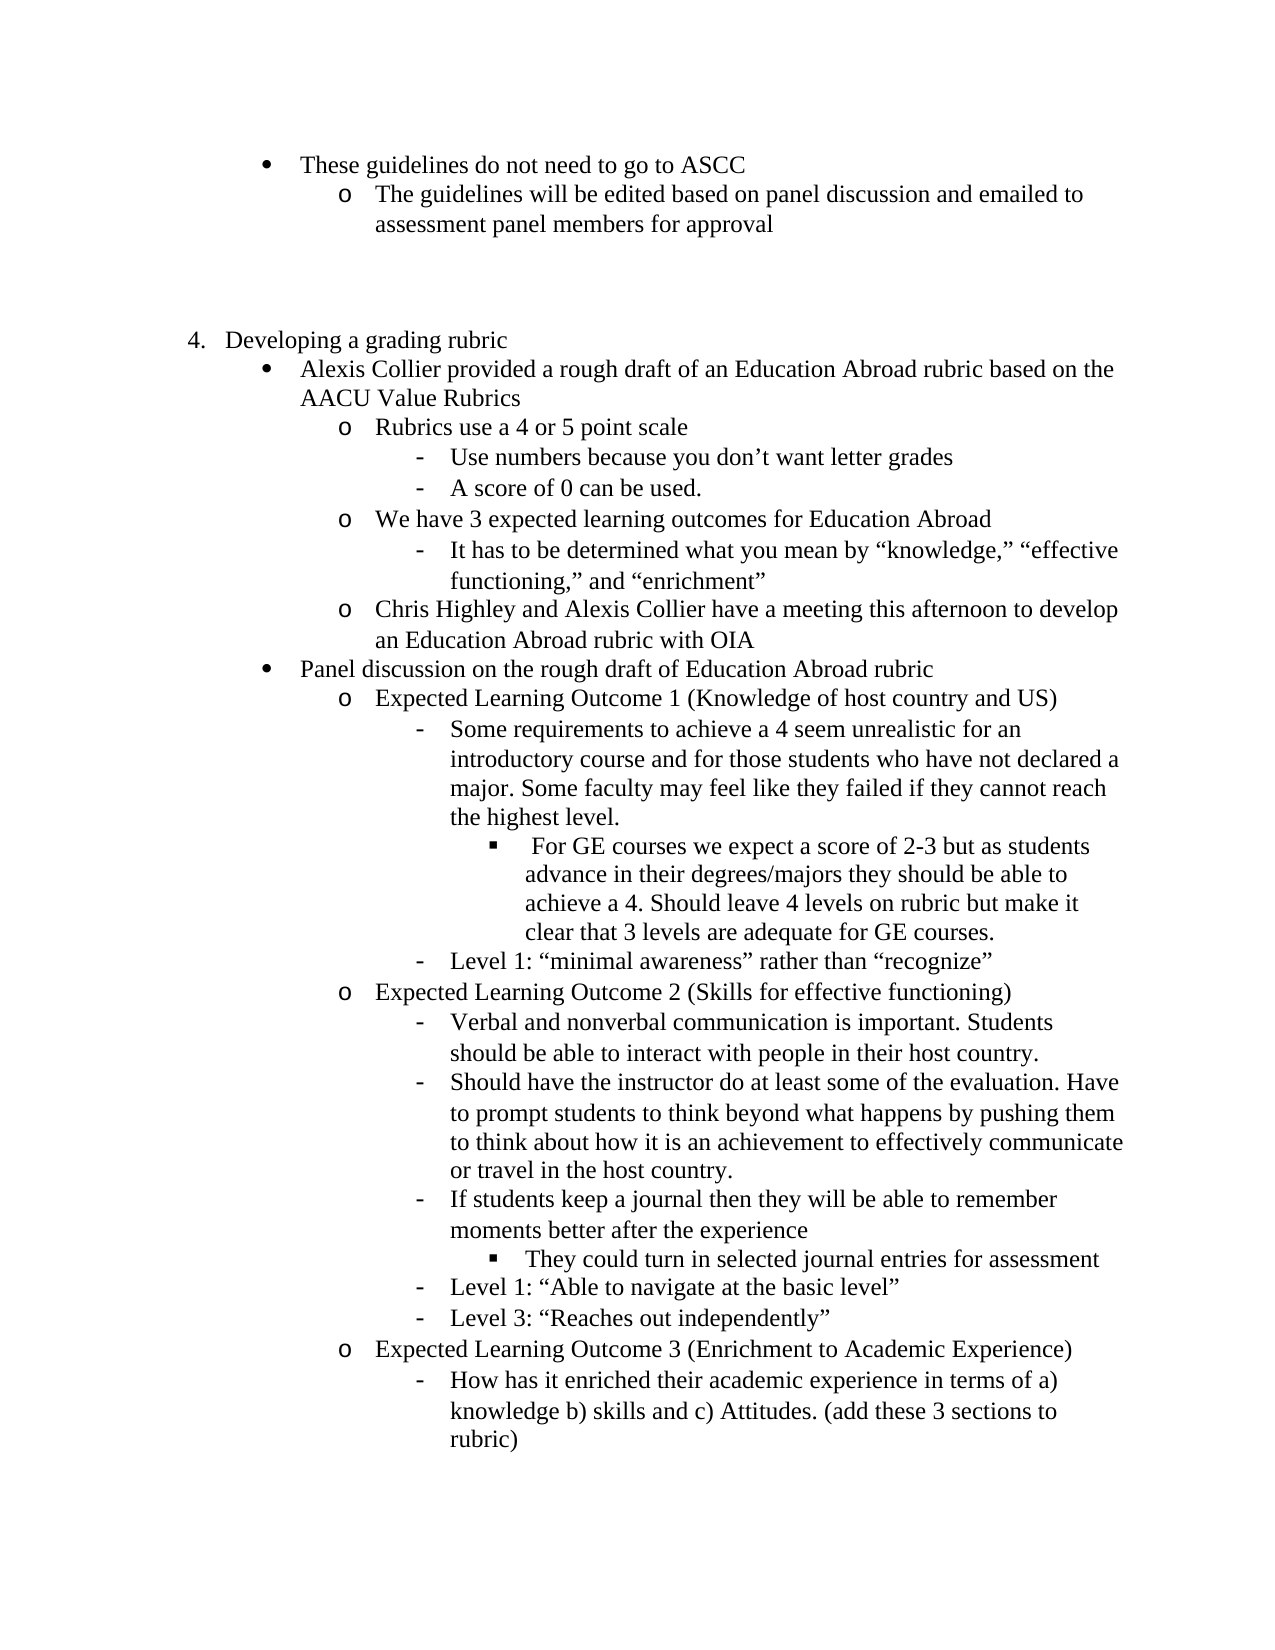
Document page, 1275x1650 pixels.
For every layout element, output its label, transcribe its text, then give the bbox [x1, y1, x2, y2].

list How has it enriched their academic experience in terms of a) knowledge b) skills and c) Attitudes. (add these 3 sections to rubric) [412, 1365, 1125, 1453]
list They could turn in selected journal entries for assessment [487, 1244, 1125, 1272]
list We have 3 expected learning outcomes for Education Abroad [337, 504, 1125, 535]
list Level 3: “Reaches out independently” [412, 1303, 1125, 1334]
list Use numbers because you don’t want letter grades [412, 442, 1125, 473]
list Level 1: “Able to navigate at the basic level” [412, 1272, 1125, 1303]
list Chris Highley and Alexis Collier have a meeting this afternoon to develop an Education Abroad rubric with OIA [337, 594, 1125, 654]
list Panel discussion on the rough draft of Education Abroad rubric [262, 654, 1125, 683]
list A score of 0 can be used. [412, 473, 1125, 504]
list For GE courses we expect a score of 2-3 but as students advance in their degrees/majors they should be able to achieve a 4. Should leave 4 levels on rubric but make it clear that 3 levels are adequate for GE courses. [487, 831, 1125, 946]
list Developing a grading rubric [187, 325, 1125, 354]
list The guidelines will be edited based on panel discussion and emailed to assessment panel members for approval [337, 179, 1125, 238]
list Some requirements to achieve a 4 seem unrealistic for an introductory course and for those students who have not declared a major. Some faculty may feel like they failed if they cannot reach the highest level. [412, 714, 1125, 831]
list Verbal and nonverbal communication is important. Students should be able to interact with people in their host country. [412, 1007, 1125, 1067]
list It has to be determined what you mean by “knowledge,” “effective functioning,” and “enrichment” [412, 535, 1125, 594]
list Expected Learning Outcome 1 (Knowledge of host country and US) [337, 683, 1125, 714]
list These guidelines do not need to go to ASCC [262, 150, 1125, 179]
list Alexis Collier provided a rough draft of an Education Abroad rubric based on the AACU Value Rubrics [262, 354, 1125, 412]
list Should have the instructor do at least some of the evaluation. Have to prompt students to think beyond what happens by pushing them to think about how it is an achievement to effectively communicate or travel in the host country. [412, 1067, 1125, 1184]
list Rubrics use a 4 or 5 point scale [337, 412, 1125, 442]
list If students keep a journal then they will be able to remember moments better after the experience [412, 1184, 1125, 1244]
list Level 1: “minimal awareness” rather than “recognize” [412, 946, 1125, 977]
list Expected Learning Outcome 2 (Skills for effective functioning) [337, 977, 1125, 1007]
list Expected Learning Outcome 3 (Enrichment to Academic Experience) [337, 1334, 1125, 1365]
